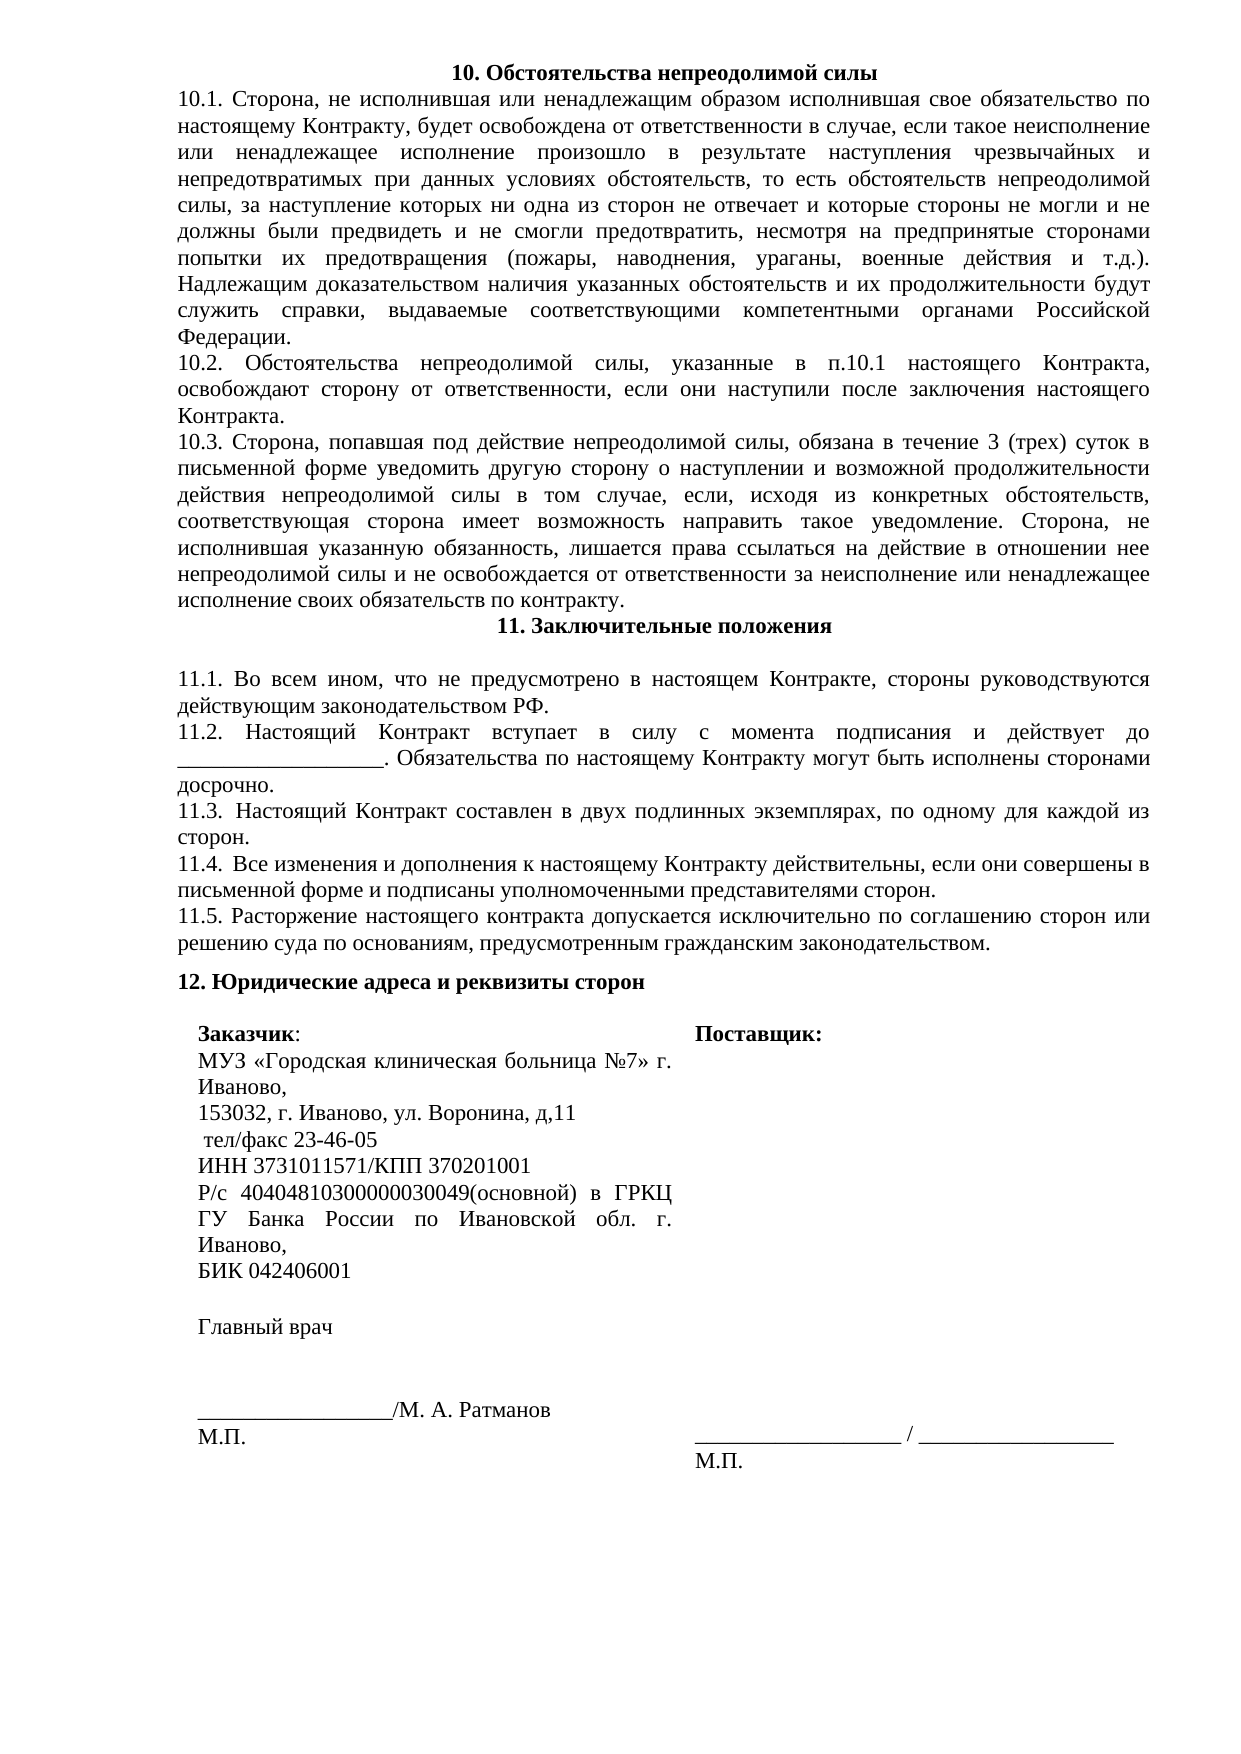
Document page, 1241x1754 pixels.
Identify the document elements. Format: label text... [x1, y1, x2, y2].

text 11.5. Расторжение настоящего контракта допускается исключительно по соглашению сторон или решению суда по основаниям, предусмотренным гражданским законодательством. [177, 902, 1152, 955]
table_header Заказчик: МУЗ «Городская клиническая больница №7» г. Иваново, 153032, г. Иваново, ул. Воронина, д,11 тел/факс 23-46-05 ИНН 3731011571/КПП 370201001 Р/с 40404810300000030049(основной) в ГРКЦ ГУ Банка России по Ивановской обл. г. Иваново, БИК 042406001 Главный врач _________________/М. А. Ратманов М.П. [186, 1020, 683, 1473]
text 11.2. Настоящий Контракт вступает в силу с момента подписания и действует до __________________. Обязательства по настоящему Контракту могут быть исполнены сторонами досрочно. [177, 718, 1152, 797]
text 10.3. Сторона, попавшая под действие непреодолимой силы, обязана в течение 3 (трех) суток в письменной форме уведомить другую сторону о наступлении и возможной продолжительности действия непреодолимой силы в том случае, если, исходя из конкретных обстоятельств, соответствующая сторона имеет возможность направить такое уведомление. Сторона, не исполнившая указанную обязанность, лишается права ссылаться на действие в отношении нее непреодолимой силы и не освобождается от ответственности за неисполнение или ненадлежащее исполнение своих обязательств по контракту. [177, 428, 1152, 613]
text 10.1. Сторона, не исполнившая или ненадлежащим образом исполнившая свое обязательство по настоящему Контракту, будет освобождена от ответственности в случае, если такое неисполнение или ненадлежащее исполнение произошло в результате наступления чрезвычайных и непредотвратимых при данных условиях обстоятельств, то есть обстоятельств непреодолимой силы, за наступление которых ни одна из сторон не отвечает и которые стороны не могли и не должны были предвидеть и не смогли предотвратить, несмотря на предпринятые сторонами попытки их предотвращения (пожары, наводнения, ураганы, военные действия и т.д.). Надлежащим доказательством наличия указанных обстоятельств и их продолжительности будут служить справки, выдаваемые соответствующими компетентными органами Российской Федерации. [177, 86, 1152, 349]
list Все изменения и дополнения к настоящему Контракту действительны, если они совершены в письменной форме и подписаны уполномоченными представителями сторон. [177, 850, 1152, 902]
text 10. Обстоятельства непреодолимой силы [177, 59, 1152, 86]
text 10.2. Обстоятельства непреодолимой силы, указанные в п.10.1 настоящего Контракта, освобождают сторону от ответственности, если они наступили после заключения настоящего Контракта. [177, 349, 1152, 428]
text 11.1. Во всем ином, что не предусмотрено в настоящем Контракте, стороны руководствуются действующим законодательством РФ. [177, 665, 1152, 718]
text 12. Юридические адреса и реквизиты сторон [177, 968, 1152, 994]
table_header Поставщик: __________________ / _________________ М.П. [684, 1020, 1142, 1473]
text 11. Заключительные положения [177, 613, 1152, 639]
list Настоящий Контракт составлен в двух подлинных экземплярах, по одному для каждой из сторон. [177, 797, 1152, 850]
